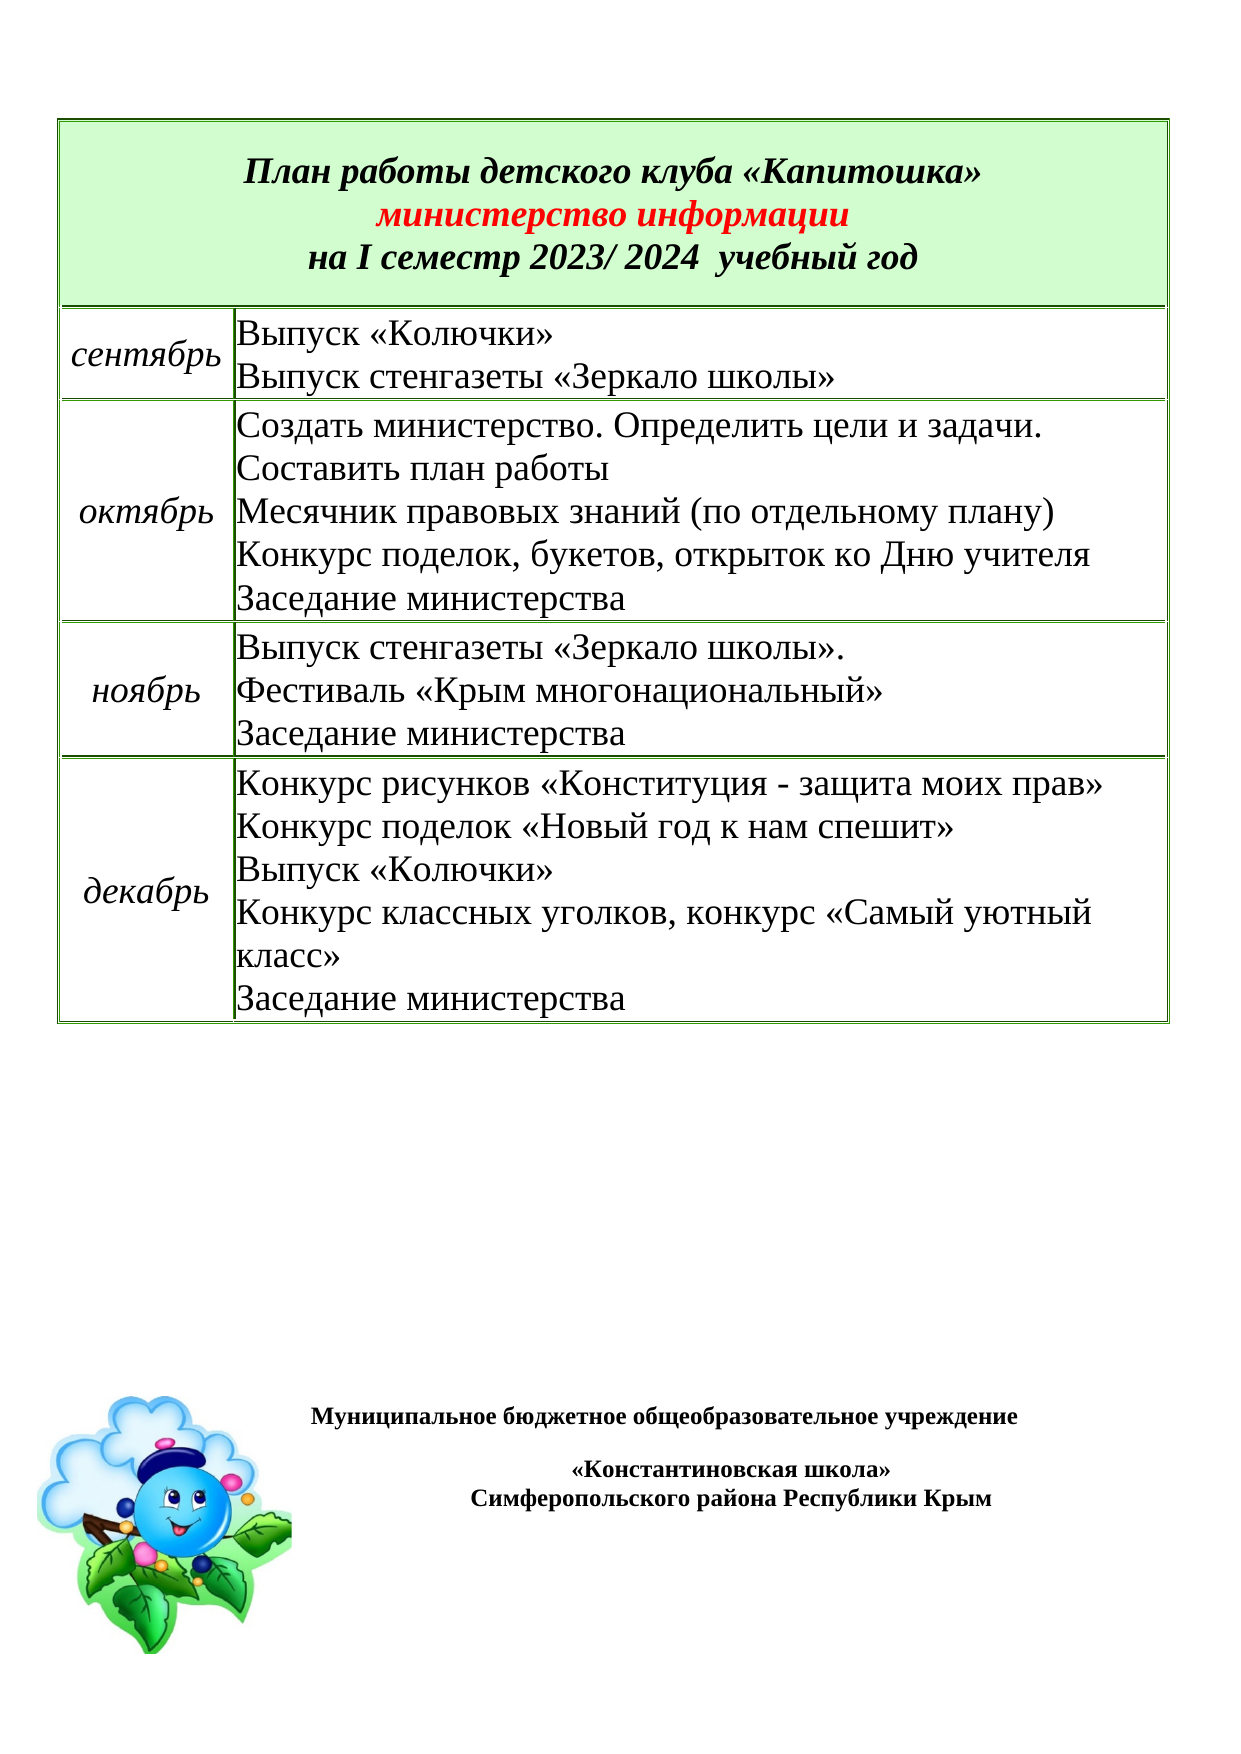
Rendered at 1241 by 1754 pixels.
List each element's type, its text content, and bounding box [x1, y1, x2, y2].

picture [35, 1396, 292, 1652]
text Симферопольского района Республики Крым [292, 1483, 1152, 1512]
table_cell Создать министерство. Определить цели и задачи. Составить план работы Месячник правовых знаний (по отдельному плану) Конкурс поделок, букетов, открыток ко Дню учителя Заседание министерства [234, 398, 1168, 620]
table_cell Выпуск «Колючки» Выпуск стенгазеты «Зеркало школы» [236, 305, 1167, 398]
text Муниципальное бюджетное общеобразовательное учреждение [292, 1401, 1152, 1429]
table_cell сентябрь [60, 305, 233, 398]
table_header План работы детского клуба «Капитошка» министерство информации на I семестр 2023/ 2024 учебный год [60, 122, 1167, 305]
text «Константиновская школа» [292, 1454, 1152, 1483]
table_cell октябрь [58, 398, 234, 620]
table_cell ноябрь [58, 620, 234, 755]
table_cell Выпуск стенгазеты «Зеркало школы». Фестиваль «Крым многонациональный» Заседание министерства [234, 620, 1168, 755]
table_cell декабрь [60, 755, 234, 1021]
table_cell Конкурс рисунков «Конституция - защита моих прав» Конкурс поделок «Новый год к нам спешит» Выпуск «Колючки» Конкурс классных уголков, конкурс «Самый уютный класс» Заседание министерства [234, 755, 1167, 1021]
